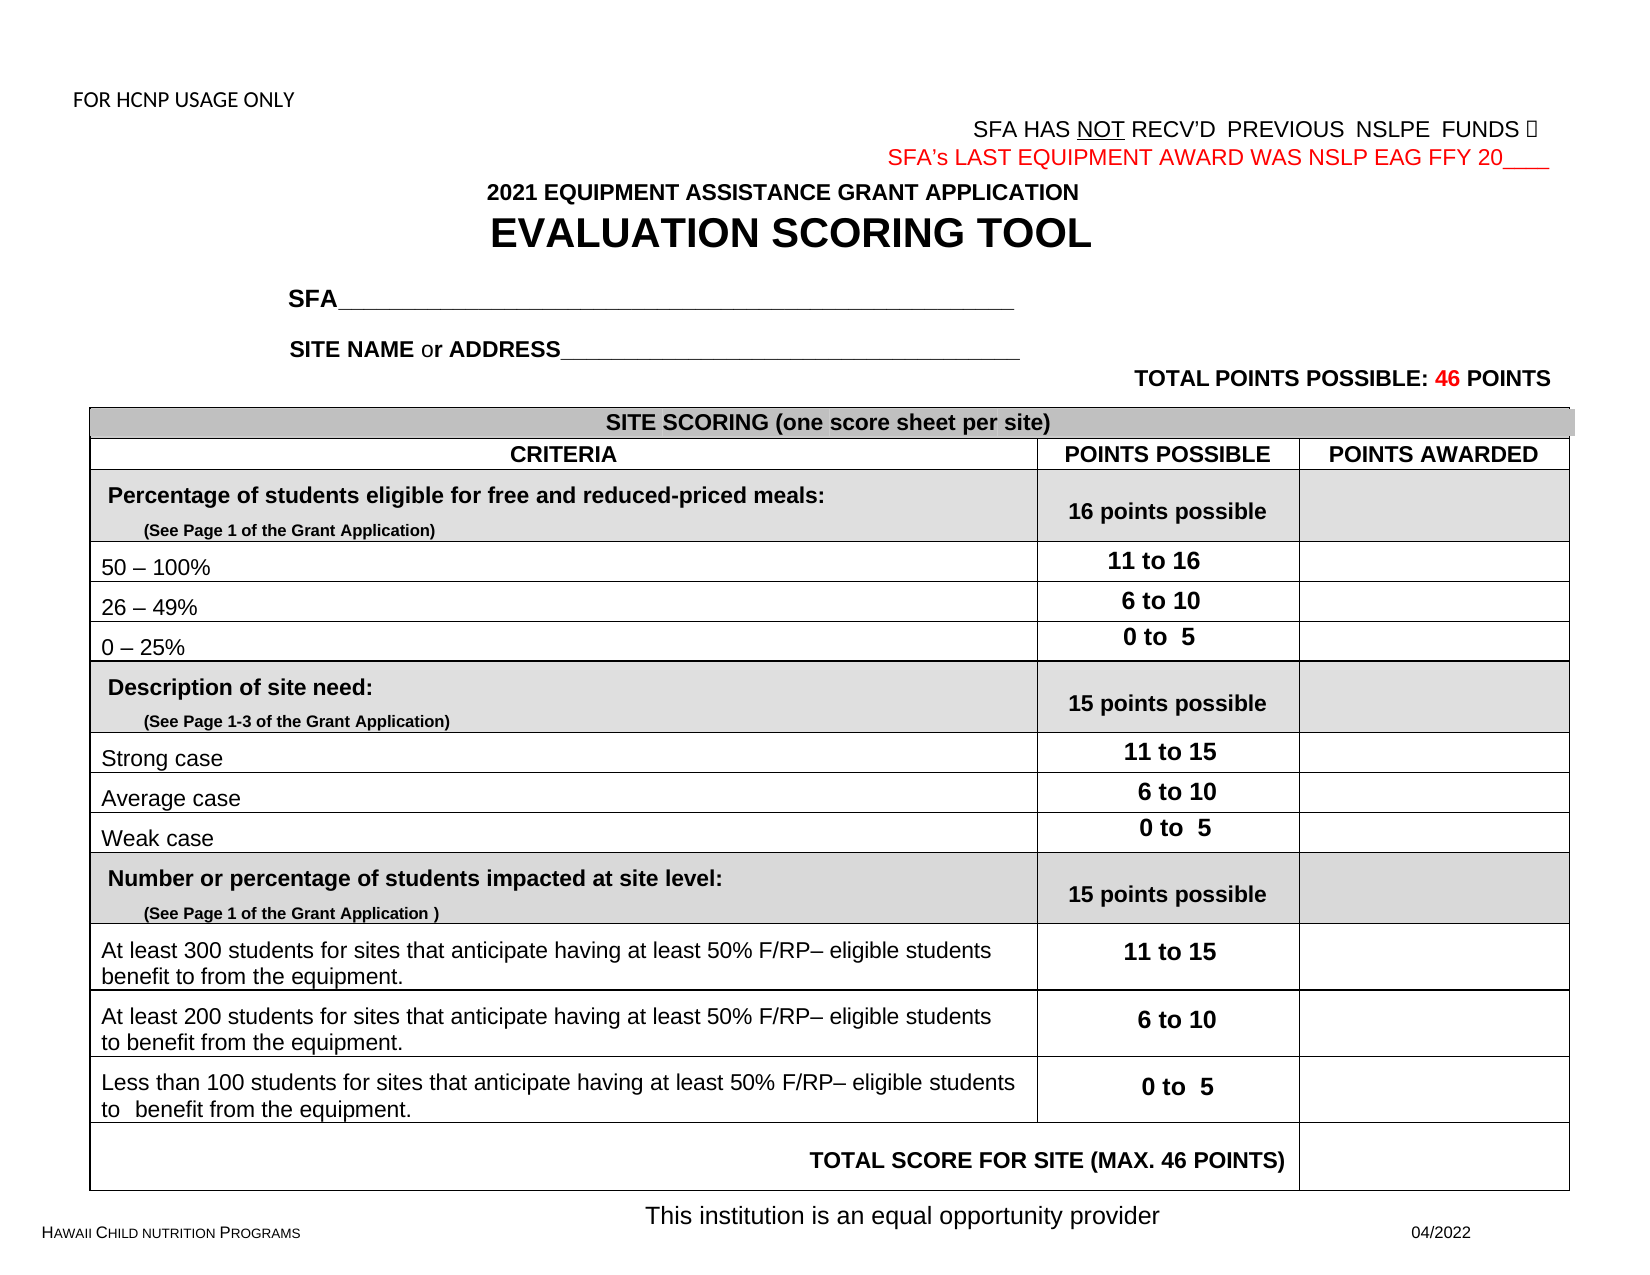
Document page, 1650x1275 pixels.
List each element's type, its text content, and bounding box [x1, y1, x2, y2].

text SITE NAME or ADDRESS____________________________________ [73, 336, 1587, 362]
table_cell CRITERIA [91, 439, 1037, 469]
table_cell [1300, 1057, 1569, 1122]
table_cell [1300, 542, 1569, 581]
table_cell 6 to 10 [1038, 582, 1299, 621]
text SFA’s LAST EQUIPMENT AWARD WAS NSLP EAG FFY 20____ [73, 145, 1575, 171]
table_cell 11 to 15 [1038, 733, 1299, 772]
table_cell 0 to 5 [1038, 1057, 1299, 1122]
table_cell Strong case [91, 733, 1037, 772]
table_cell Average case [91, 773, 1037, 812]
table_cell POINTS POSSIBLE [1038, 439, 1299, 469]
table_cell [1300, 773, 1569, 812]
table_cell Less than 100 students for sites that anticipate having at least 50% F/RP– eligible students to benefit from the equipment. [91, 1057, 1037, 1122]
table_cell POINTS AWARDED [1300, 439, 1569, 469]
table_cell 16 points possible [1038, 470, 1299, 541]
table_cell 0 – 25% [91, 622, 1037, 660]
text SFA_____________________________________________________ [73, 284, 1587, 312]
table_cell [1300, 924, 1569, 989]
table_cell 6 to 10 [1038, 773, 1299, 812]
table_cell [1300, 622, 1569, 660]
table_cell Number or percentage of students impacted at site level: (See Page 1 of the Grant Application ) [91, 853, 1037, 923]
table_cell [1300, 853, 1569, 923]
table_cell 50 – 100% [91, 542, 1037, 581]
table_cell [1300, 662, 1569, 732]
table_cell 0 to 5 [1038, 813, 1299, 852]
table_cell [1300, 1123, 1569, 1190]
table_cell Percentage of students eligible for free and reduced-priced meals: (See Page 1 of the Grant Application) [91, 470, 1037, 541]
table_cell 0 to 5 [1038, 622, 1299, 660]
table_cell [1300, 582, 1569, 621]
table_cell [1300, 470, 1569, 541]
text EVALUATION SCORING TOOL [73, 205, 1587, 257]
table_cell Weak case [91, 813, 1037, 852]
text 2021 EQUIPMENT ASSISTANCE GRANT APPLICATION [73, 178, 1587, 205]
table_cell TOTAL SCORE FOR SITE (MAX. 46 POINTS) [91, 1123, 1299, 1190]
text TOTAL POINTS POSSIBLE: 46 POINTS [73, 365, 1576, 391]
table_cell 15 points possible [1038, 853, 1299, 923]
table_cell 11 to 16 [1038, 542, 1299, 581]
table_cell [1300, 991, 1569, 1056]
table_cell 6 to 10 [1038, 991, 1299, 1056]
table_cell [1300, 813, 1569, 852]
table_cell At least 300 students for sites that anticipate having at least 50% F/RP– eligible students benefit to from the equipment. [91, 924, 1037, 989]
table_cell 26 – 49% [91, 582, 1037, 621]
table_cell [1300, 733, 1569, 772]
table_cell At least 200 students for sites that anticipate having at least 50% F/RP– eligible students to benefit from the equipment. [91, 991, 1037, 1056]
table_cell 11 to 15 [1038, 924, 1299, 989]
table_cell Description of site need: (See Page 1-3 of the Grant Application) [91, 662, 1037, 732]
table_cell 15 points possible [1038, 662, 1299, 732]
